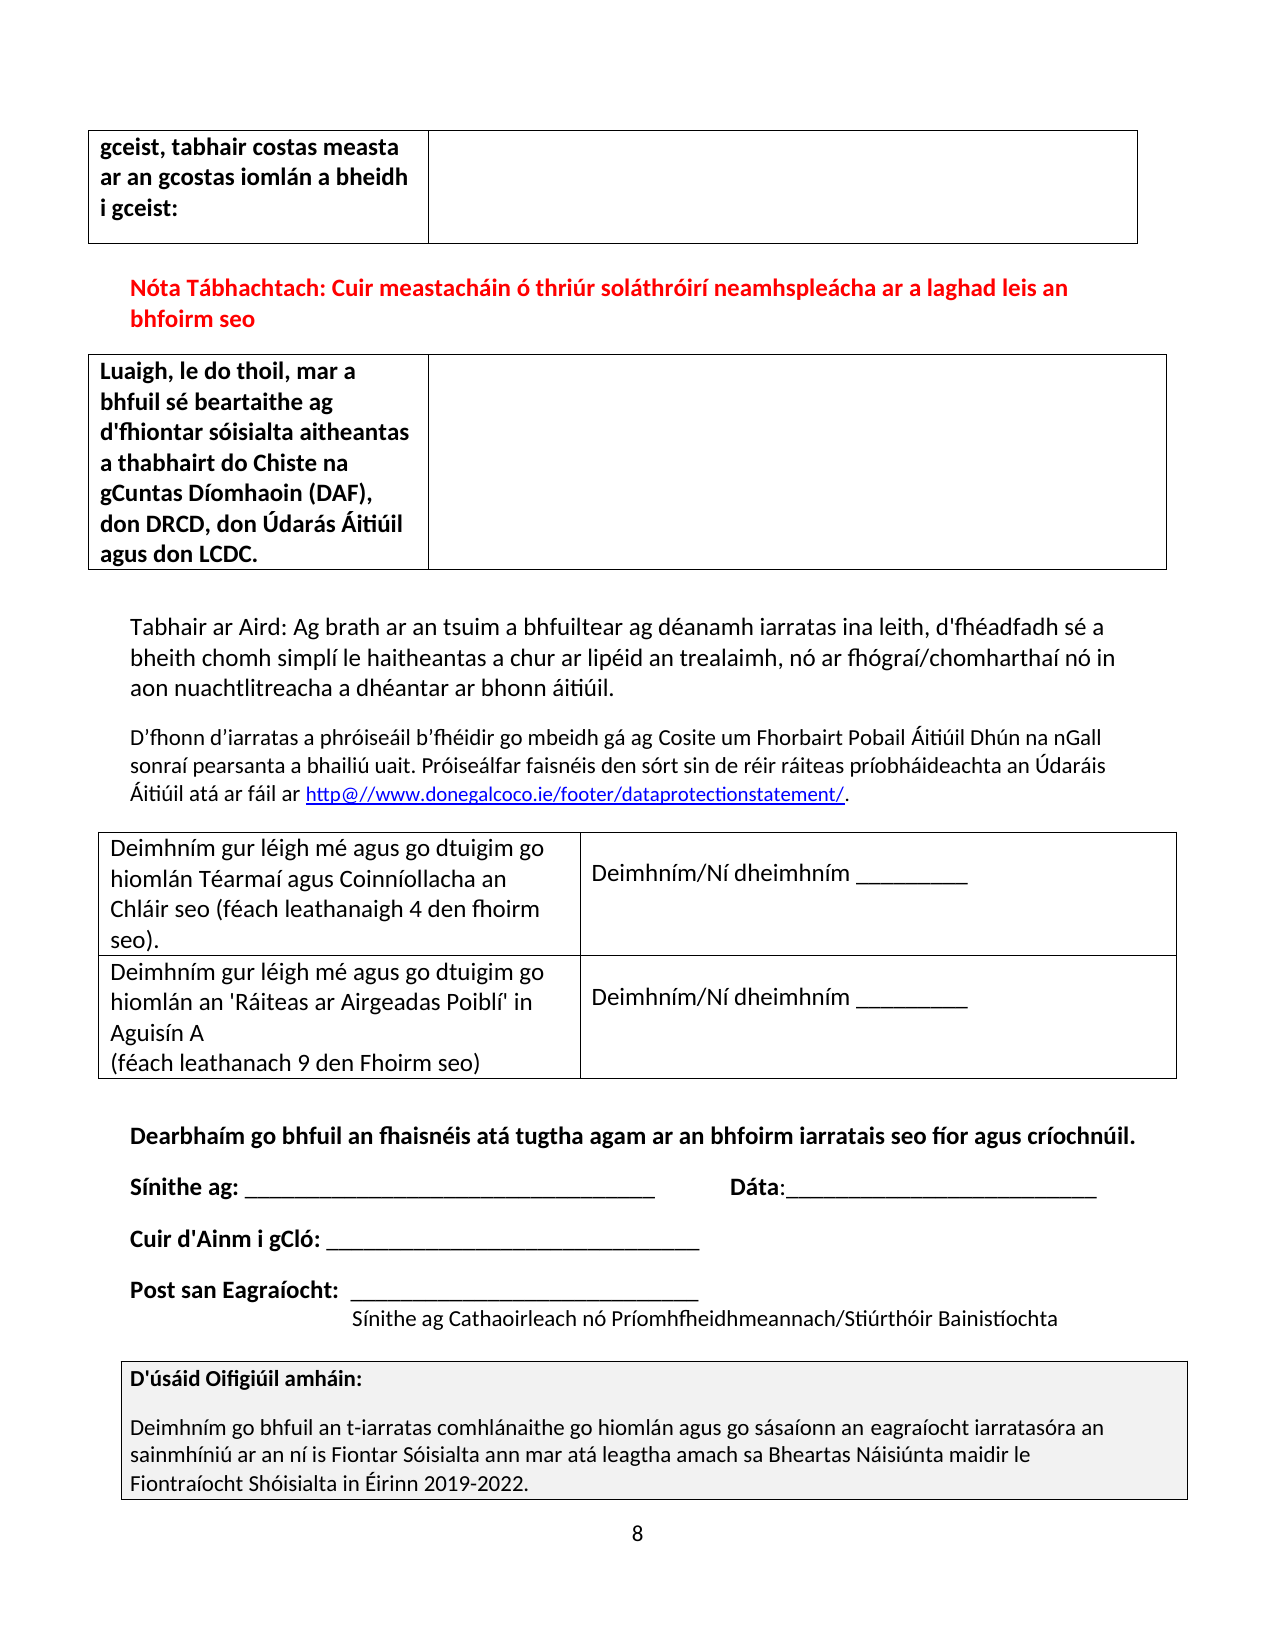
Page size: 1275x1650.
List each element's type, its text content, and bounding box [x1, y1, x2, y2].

text Sínithe ag Cathaoirleach nó Príomhfheidhmeannach/Stiúrthóir Bainistíochta [280, 1304, 1145, 1333]
text D’fhonn d’iarratas a phróiseáil b’fhéidir go mbeidh gá ag Cosite um Fhorbairt Pobail Áitiúil Dhún na nGall sonraí pearsanta a bhailiú uait. Próiseálfar faisnéis den sórt sin de réir ráiteas príobháideachta an Údaráis Áitiúil atá ar fáil ar http@//www.donegalcoco.ie/footer/dataprotectionstatement/. [130, 723, 1145, 808]
table_cell € [429, 131, 1137, 243]
table_cell Deimhním/Ní dheimhním _________ [581, 956, 1176, 1078]
table_cell Deimhním gur léigh mé agus go dtuigim go hiomlán an 'Ráiteas ar Airgeadas Poiblí' in Aguisín A (féach leathanach 9 den Fhoirm seo) [99, 956, 580, 1078]
text Sínithe ag: _________________________________ Dáta:_________________________ [130, 1171, 1145, 1202]
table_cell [89, 131, 428, 243]
text Dearbhaím go bhfuil an fhaisnéis atá tugtha agam ar an bhfoirm iarratais seo fíor agus críochnúil. [130, 1120, 1145, 1151]
table_header Deimhním gur léigh mé agus go dtuigim go hiomlán Téarmaí agus Coinníollacha an Chláir seo (féach leathanaigh 4 den fhoirm seo). [99, 833, 580, 955]
text D'úsáid Oifigiúil amháin: [122, 1362, 1187, 1392]
text Tabhair ar Aird: Ag brath ar an tsuim a bhfuiltear ag déanamh iarratas ina leith, d'fhéadfadh sé a bheith chomh simplí le haitheantas a chur ar lipéid an trealaimh, nó ar fhógraí/chomharthaí nó in aon nuachtlitreacha a dhéantar ar bhonn áitiúil. [130, 611, 1145, 703]
text Nóta Tábhachtach: Cuir meastacháin ó thriúr soláthróirí neamhspleácha ar a laghad leis an bhfoirm seo [130, 272, 1145, 333]
text Deimhním go bhfuil an t-iarratas comhlánaithe go hiomlán agus go sásaíonn an eagraíocht iarratasóra an sainmhíniú ar an ní is Fiontar Sóisialta ann mar atá leagtha amach sa Bheartas Náisiúnta maidir le Fiontraíocht Shóisialta in Éirinn 2019-2022. [122, 1409, 1187, 1499]
table_header Deimhním/Ní dheimhním _________ [581, 833, 1176, 955]
table_header [429, 355, 1166, 569]
text Post san Eagraíocht: ____________________________ [130, 1274, 1145, 1304]
table_header Luaigh, le do thoil, mar a bhfuil sé beartaithe ag d'fhiontar sóisialta aitheantas a thabhairt do Chiste na gCuntas Díomhaoin (DAF), don DRCD, don Údarás Áitiúil agus don LCDC. [89, 355, 428, 569]
text Cuir d'Ainm i gCló: ______________________________ [130, 1223, 1145, 1253]
